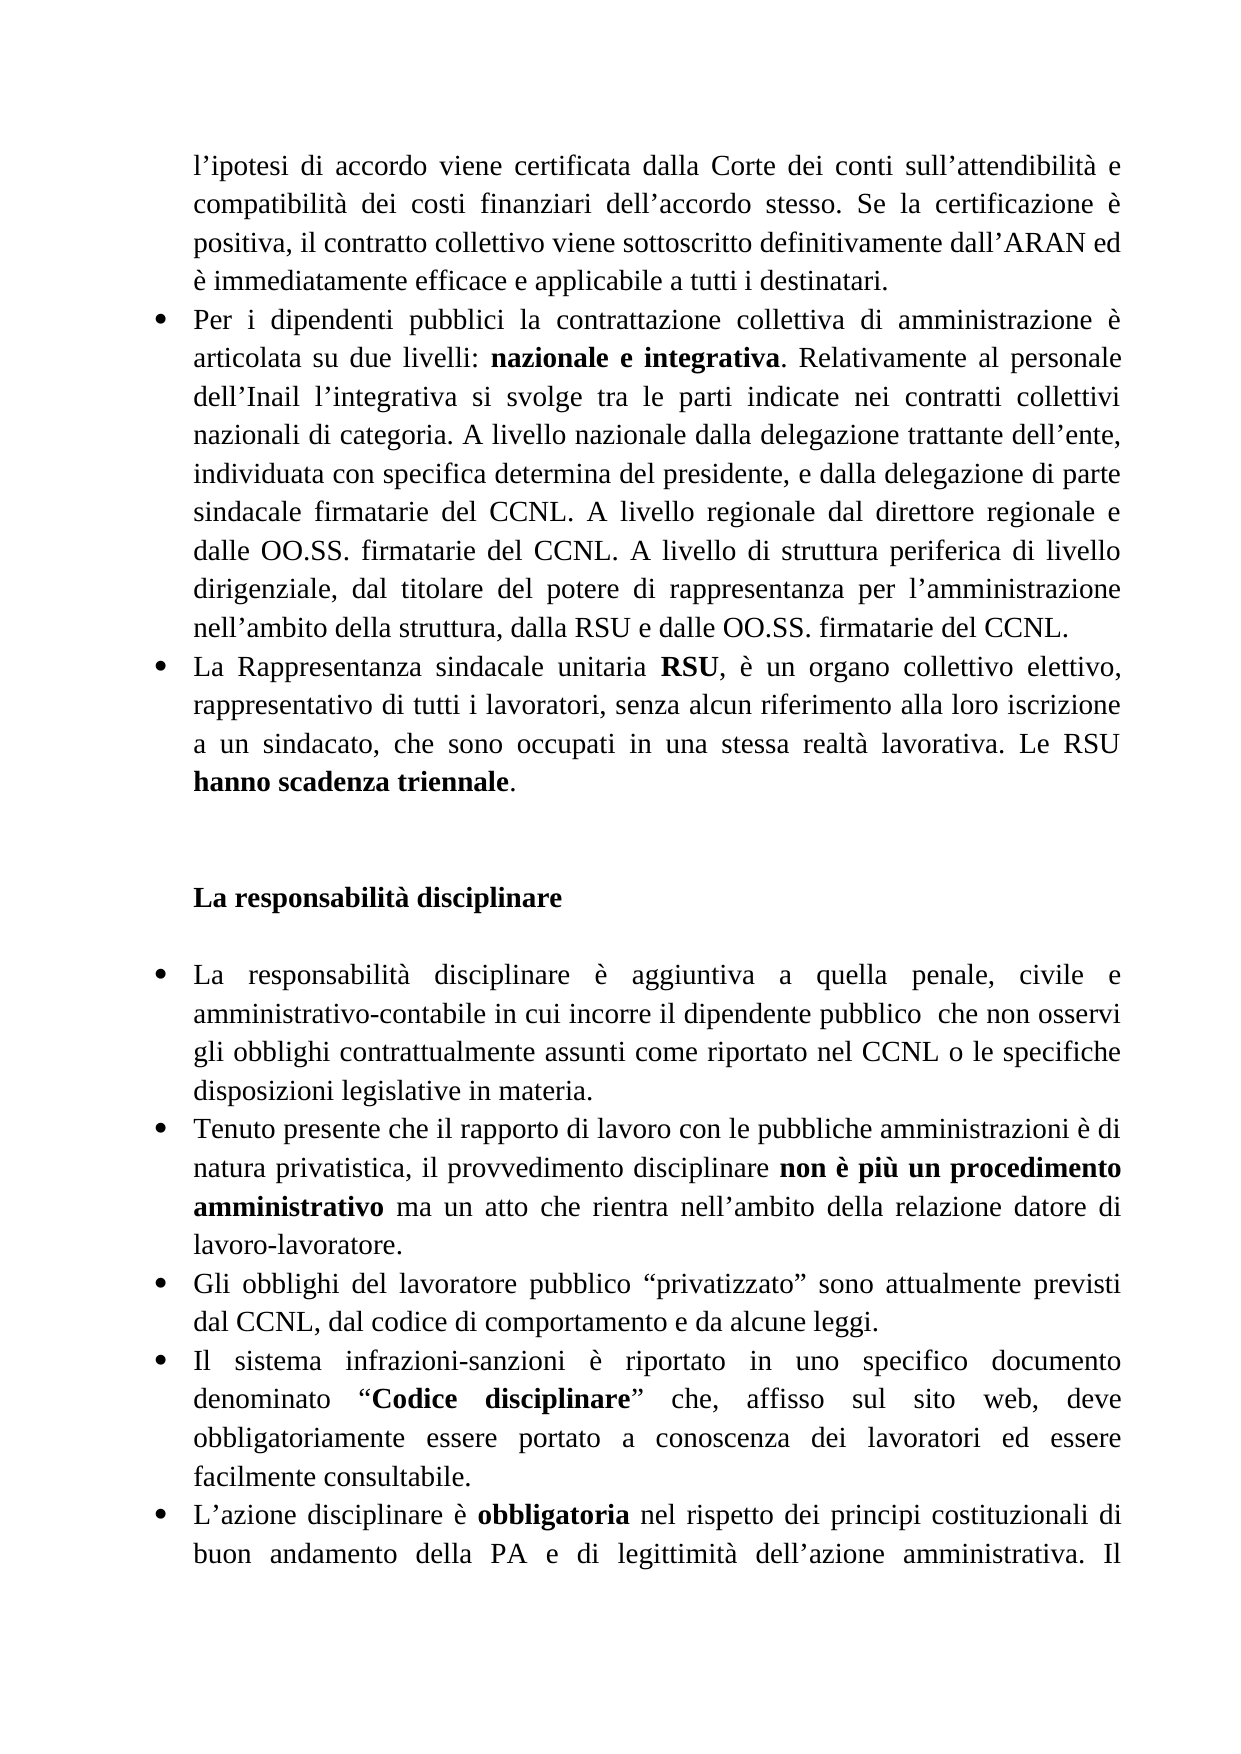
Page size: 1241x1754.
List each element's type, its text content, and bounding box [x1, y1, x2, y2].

list La responsabilità disciplinare [193, 880, 1122, 914]
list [156, 148, 1122, 297]
list La Rappresentanza sindacale unitaria RSU, è un organo collettivo elettivo, rappresentativo di tutti i lavoratori, senza alcun riferimento alla loro iscrizione a un sindacato, che sono occupati in una stessa realtà lavorativa. Le RSU hanno scadenza triennale. [156, 649, 1122, 798]
list Gli obblighi del lavoratore pubblico “privatizzato” sono attualmente previsti dal CCNL, dal codice di comportamento e da alcune leggi. [156, 1266, 1122, 1338]
list La responsabilità disciplinare è aggiuntiva a quella penale, civile e amministrativo-contabile in cui incorre il dipendente pubblico che non osservi gli obblighi contrattualmente assunti come riportato nel CCNL o le specifiche disposizioni legislative in materia. [156, 957, 1122, 1106]
list Il sistema infrazioni-sanzioni è riportato in uno specifico documento denominato “Codice disciplinare” che, affisso sul sito web, deve obbligatoriamente essere portato a conoscenza dei lavoratori ed essere facilmente consultabile. [156, 1343, 1122, 1492]
list Tenuto presente che il rapporto di lavoro con le pubbliche amministrazioni è di natura privatistica, il provvedimento disciplinare non è più un procedimento amministrativo ma un atto che rientra nell’ambito della relazione datore di lavoro-lavoratore. [156, 1111, 1122, 1261]
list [156, 1497, 1122, 1569]
list Per i dipendenti pubblici la contrattazione collettiva di amministrazione è articolata su due livelli: nazionale e integrativa. Relativamente al personale dell’Inail l’integrativa si svolge tra le parti indicate nei contratti collettivi nazionali di categoria. A livello nazionale dalla delegazione trattante dell’ente, individuata con specifica determina del presidente, e dalla delegazione di parte sindacale firmatarie del CCNL. A livello regionale dal direttore regionale e dalle OO.SS. firmatarie del CCNL. A livello di struttura periferica di livello dirigenziale, dal titolare del potere di rappresentanza per l’amministrazione nell’ambito della struttura, dalla RSU e dalle OO.SS. firmatarie del CCNL. [156, 302, 1122, 644]
